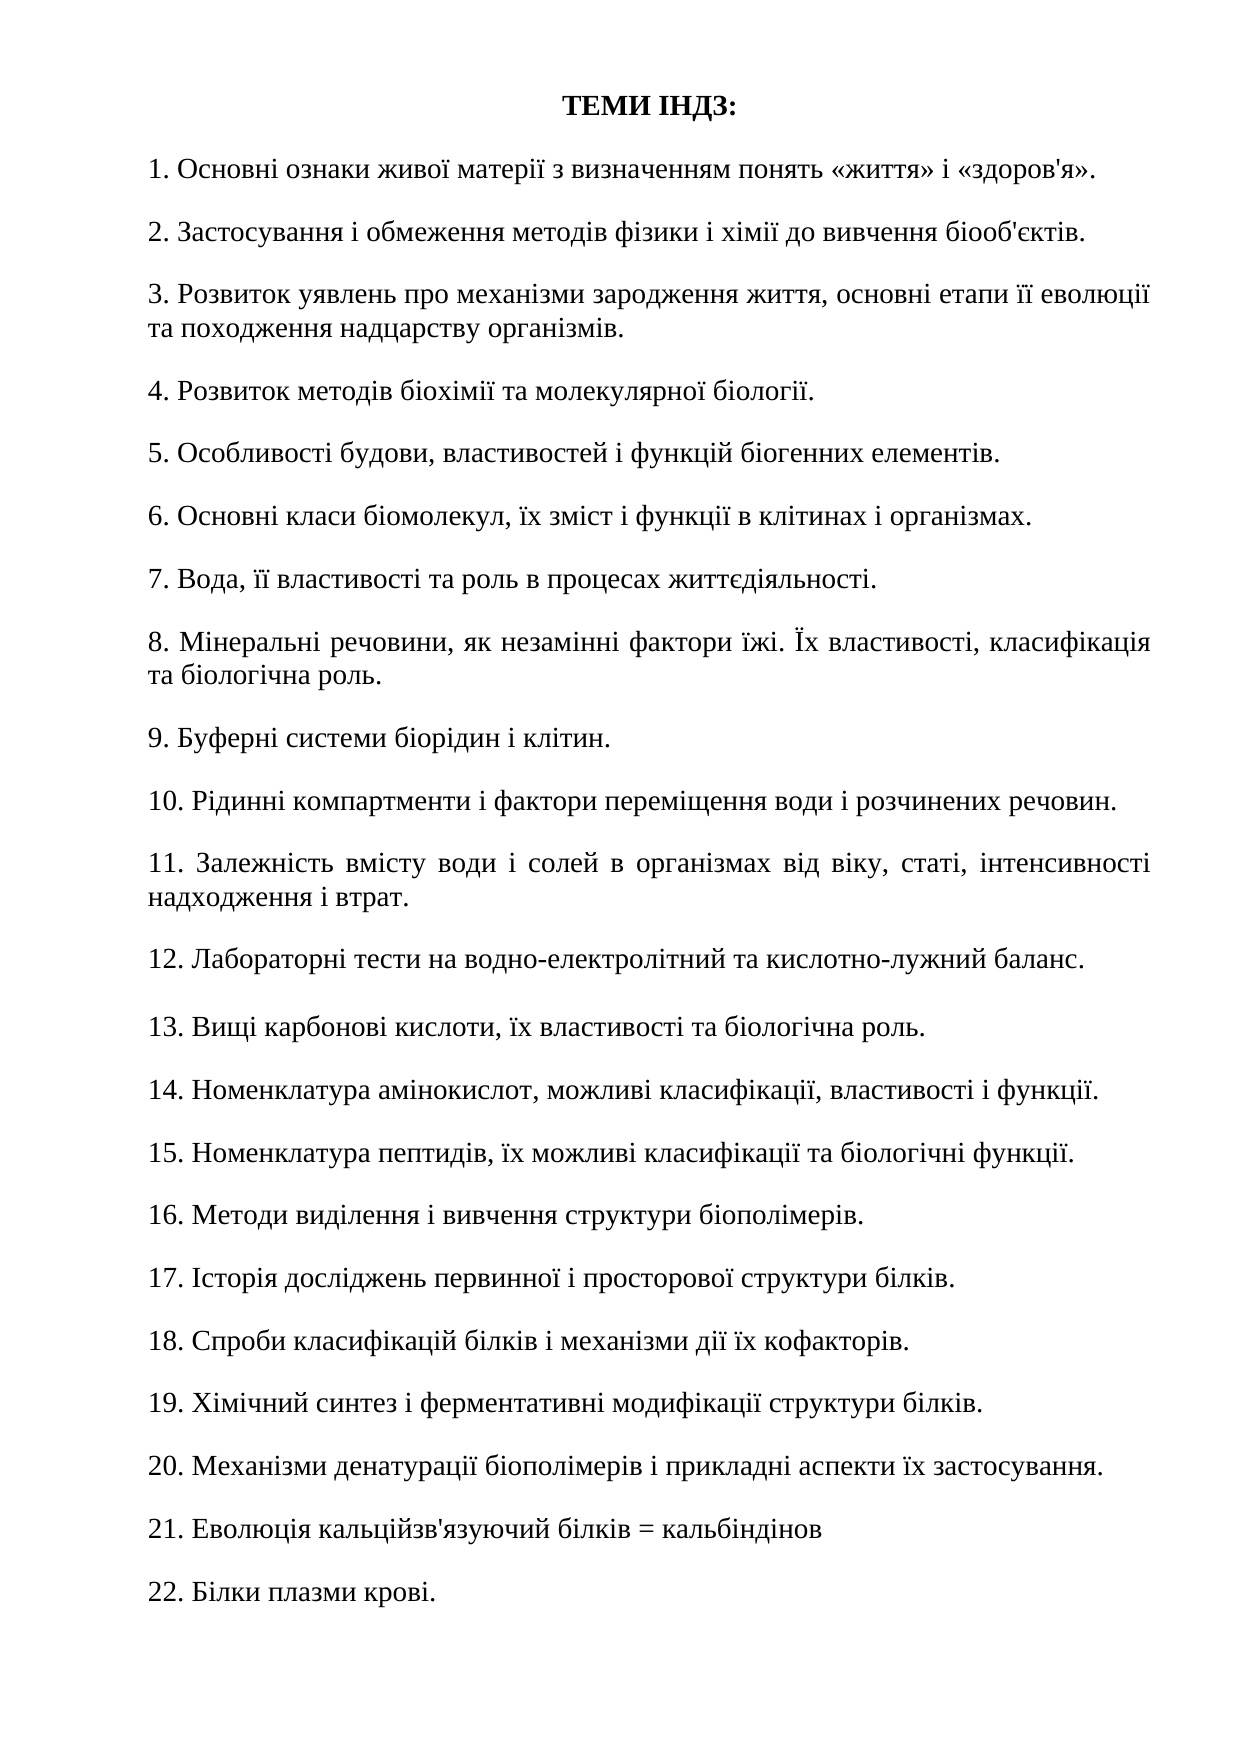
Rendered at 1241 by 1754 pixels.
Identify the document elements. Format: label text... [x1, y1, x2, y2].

text 19. Хімічний синтез і ферментативні модифікації структури білків. [148, 1386, 1152, 1419]
text ТЕМИ ІНДЗ: [148, 88, 1152, 122]
text 3. Розвиток уявлень про механізми зародження життя, основні етапи її еволюції та походження надцарству організмів. [148, 277, 1152, 344]
text 8. Мінеральні речовини, як незамінні фактори їжі. Їх властивості, класифікація та біологічна роль. [148, 624, 1152, 691]
text 21. Еволюція кальційзв'язуючий білків = кальбіндінов [148, 1511, 1152, 1544]
text 15. Номенклатура пептидів, їх можливі класифікації та біологічні функції. [148, 1135, 1152, 1168]
text 10. Рідинні компартменти і фактори переміщення води і розчинених речовин. [148, 783, 1152, 816]
text 5. Особливості будови, властивостей і функцій біогенних елементів. [148, 436, 1152, 469]
text 2. Застосування і обмеження методів фізики і хімії до вивчення біооб'єктів. [148, 214, 1152, 247]
text 7. Вода, її властивості та роль в процесах життєдіяльності. [148, 561, 1152, 594]
text 1. Основні ознаки живої матерії з визначенням понять «життя» і «здоров'я». [148, 151, 1152, 185]
text 16. Методи виділення і вивчення структури біополімерів. [148, 1197, 1152, 1231]
text 17. Історія досліджень первинної і просторової структури білків. [148, 1260, 1152, 1294]
text 11. Залежність вмісту води і солей в організмах від віку, статі, інтенсивності надходження і втрат. [148, 845, 1152, 912]
text 14. Номенклатура амінокислот, можливі класифікації, властивості і функції. [148, 1072, 1152, 1106]
text 20. Механізми денатурації біополімерів і прикладні аспекти їх застосування. [148, 1448, 1152, 1482]
text 22. Білки плазми крові. [148, 1574, 1152, 1607]
text 9. Буферні системи біорідин і клітин. [148, 720, 1152, 753]
text 18. Спроби класифікацій білків і механізми дії їх кофакторів. [148, 1323, 1152, 1356]
text 4. Розвиток методів біохімії та молекулярної біології. [148, 373, 1152, 406]
text 6. Основні класи біомолекул, їх зміст і функції в клітинах і організмах. [148, 498, 1152, 532]
text 13. Вищі карбонові кислоти, їх властивості та біологічна роль. [148, 1009, 1152, 1043]
text 12. Лабораторні тести на водно-електролітний та кислотно-лужний баланс. [148, 942, 1152, 975]
